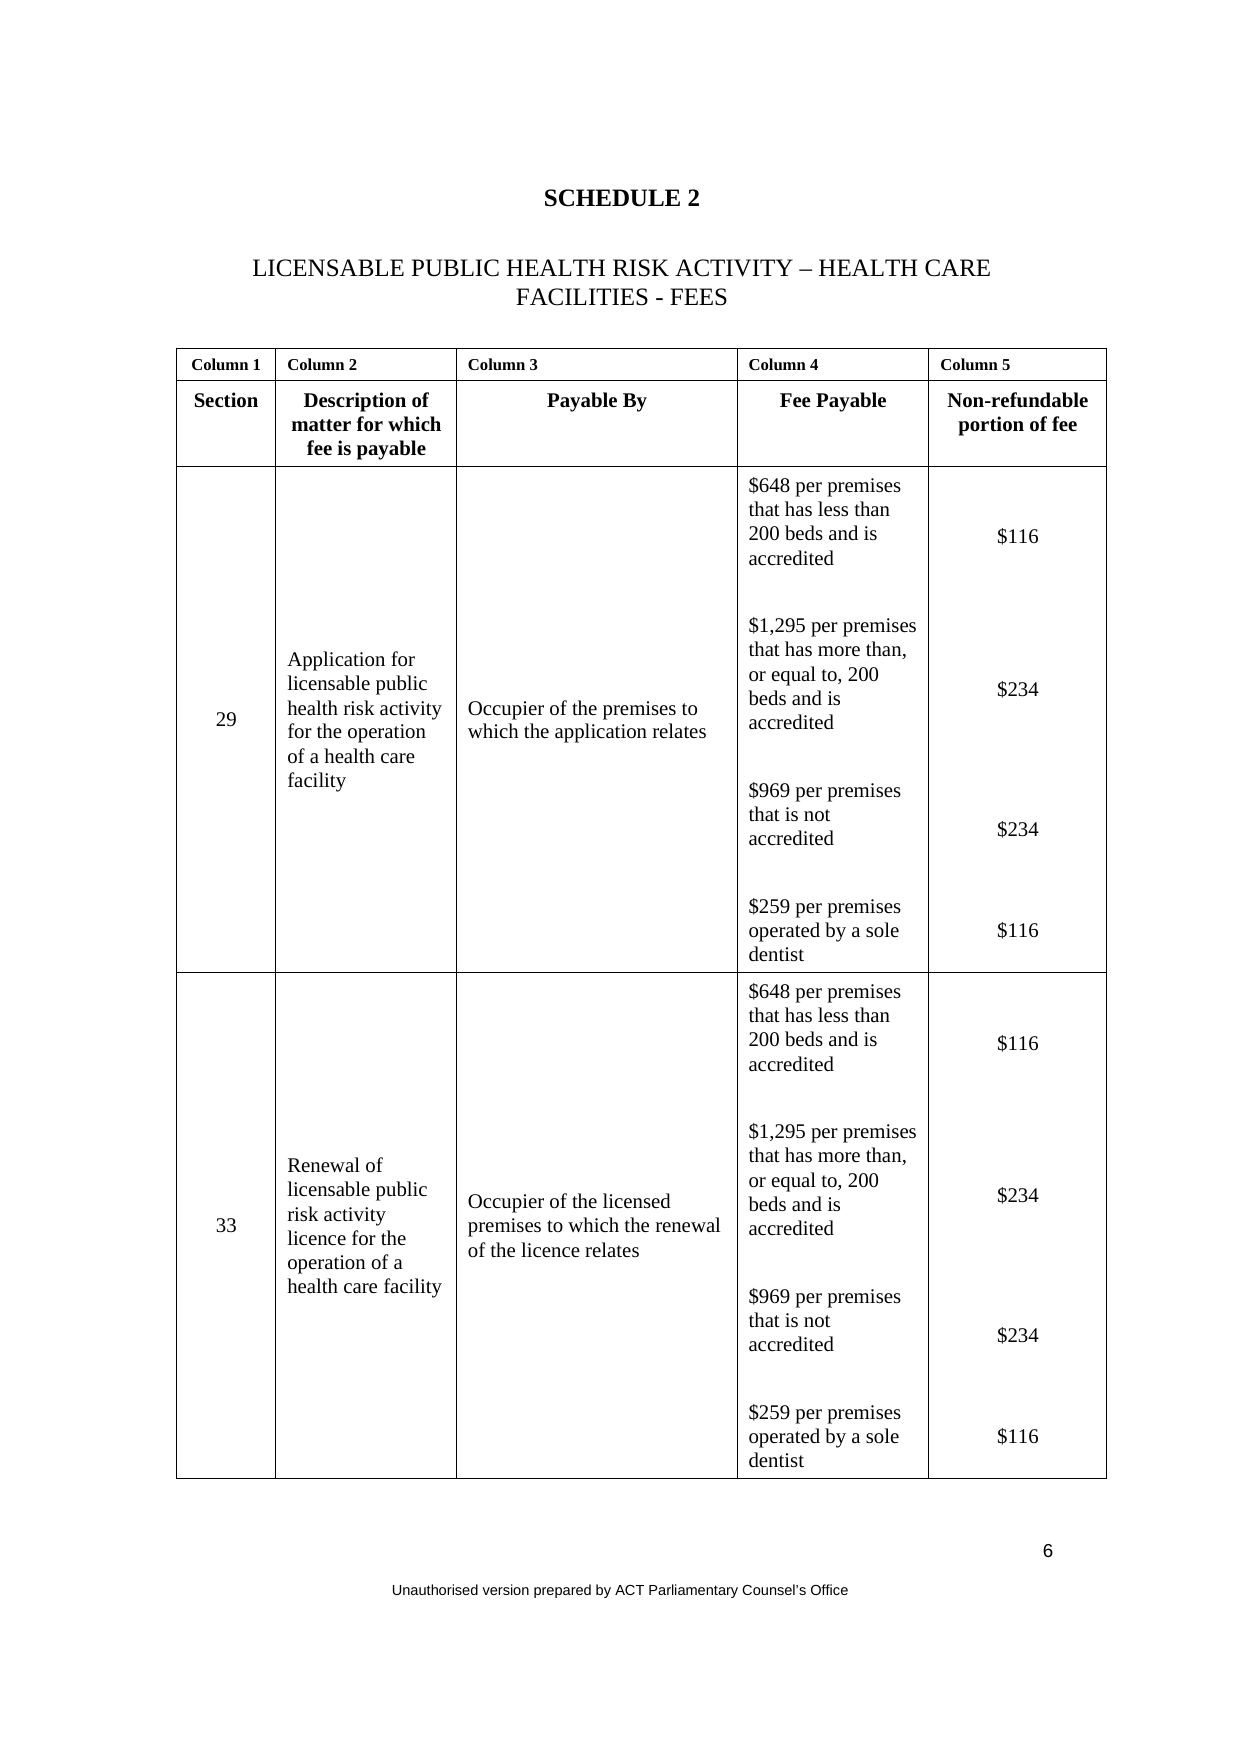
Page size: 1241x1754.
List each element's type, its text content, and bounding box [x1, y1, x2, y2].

table_cell 33 [177, 973, 275, 1478]
table_cell $234 [929, 1112, 1106, 1276]
table_cell $116 [929, 886, 1106, 972]
table_cell $1,295 per premises that has more than, or equal to, 200 beds and is accredited [738, 1112, 928, 1276]
table_cell $648 per premises that has less than 200 beds and is accredited [738, 467, 928, 606]
table_header Column 4 [738, 349, 928, 380]
table_cell Description of matter for which fee is payable [276, 381, 456, 466]
table_header Column 1 [177, 349, 275, 380]
table_header Column 3 [457, 349, 737, 380]
table_cell Fee Payable [738, 381, 928, 466]
table_cell Occupier of the licensed premises to which the renewal of the licence relates [457, 973, 737, 1478]
table_cell 29 [177, 467, 275, 972]
table_cell Application for licensable public health risk activity for the operation of a health care facility [276, 467, 456, 972]
table_header Column 2 [276, 349, 456, 380]
table_cell $969 per premises that is not accredited [738, 770, 928, 886]
table_cell $116 [929, 467, 1106, 606]
table_cell Non-refundable portion of fee [929, 381, 1106, 466]
table_cell Renewal of licensable public risk activity licence for the operation of a health care facility [276, 973, 456, 1478]
table_cell $648 per premises that has less than 200 beds and is accredited [738, 973, 928, 1112]
text LICENSABLE PUBLIC HEALTH RISK ACTIVITY – HEALTH CARE FACILITIES - FEES [187, 253, 1057, 311]
table_cell $259 per premises operated by a sole dentist [738, 886, 928, 972]
table_cell $969 per premises that is not accredited [738, 1276, 928, 1392]
table_cell $1,295 per premises that has more than, or equal to, 200 beds and is accredited [738, 606, 928, 770]
table_cell $116 [929, 1392, 1106, 1478]
table_header Column 5 [929, 349, 1106, 380]
table_cell $234 [929, 1276, 1106, 1392]
table_cell Payable By [457, 381, 737, 466]
text SCHEDULE 2 [187, 183, 1057, 212]
table_cell Occupier of the premises to which the application relates [457, 467, 737, 972]
table_cell $234 [929, 606, 1106, 770]
table_cell $259 per premises operated by a sole dentist [738, 1392, 928, 1478]
table_cell $116 [929, 973, 1106, 1112]
table_cell $234 [929, 770, 1106, 886]
table_cell Section [177, 381, 275, 466]
